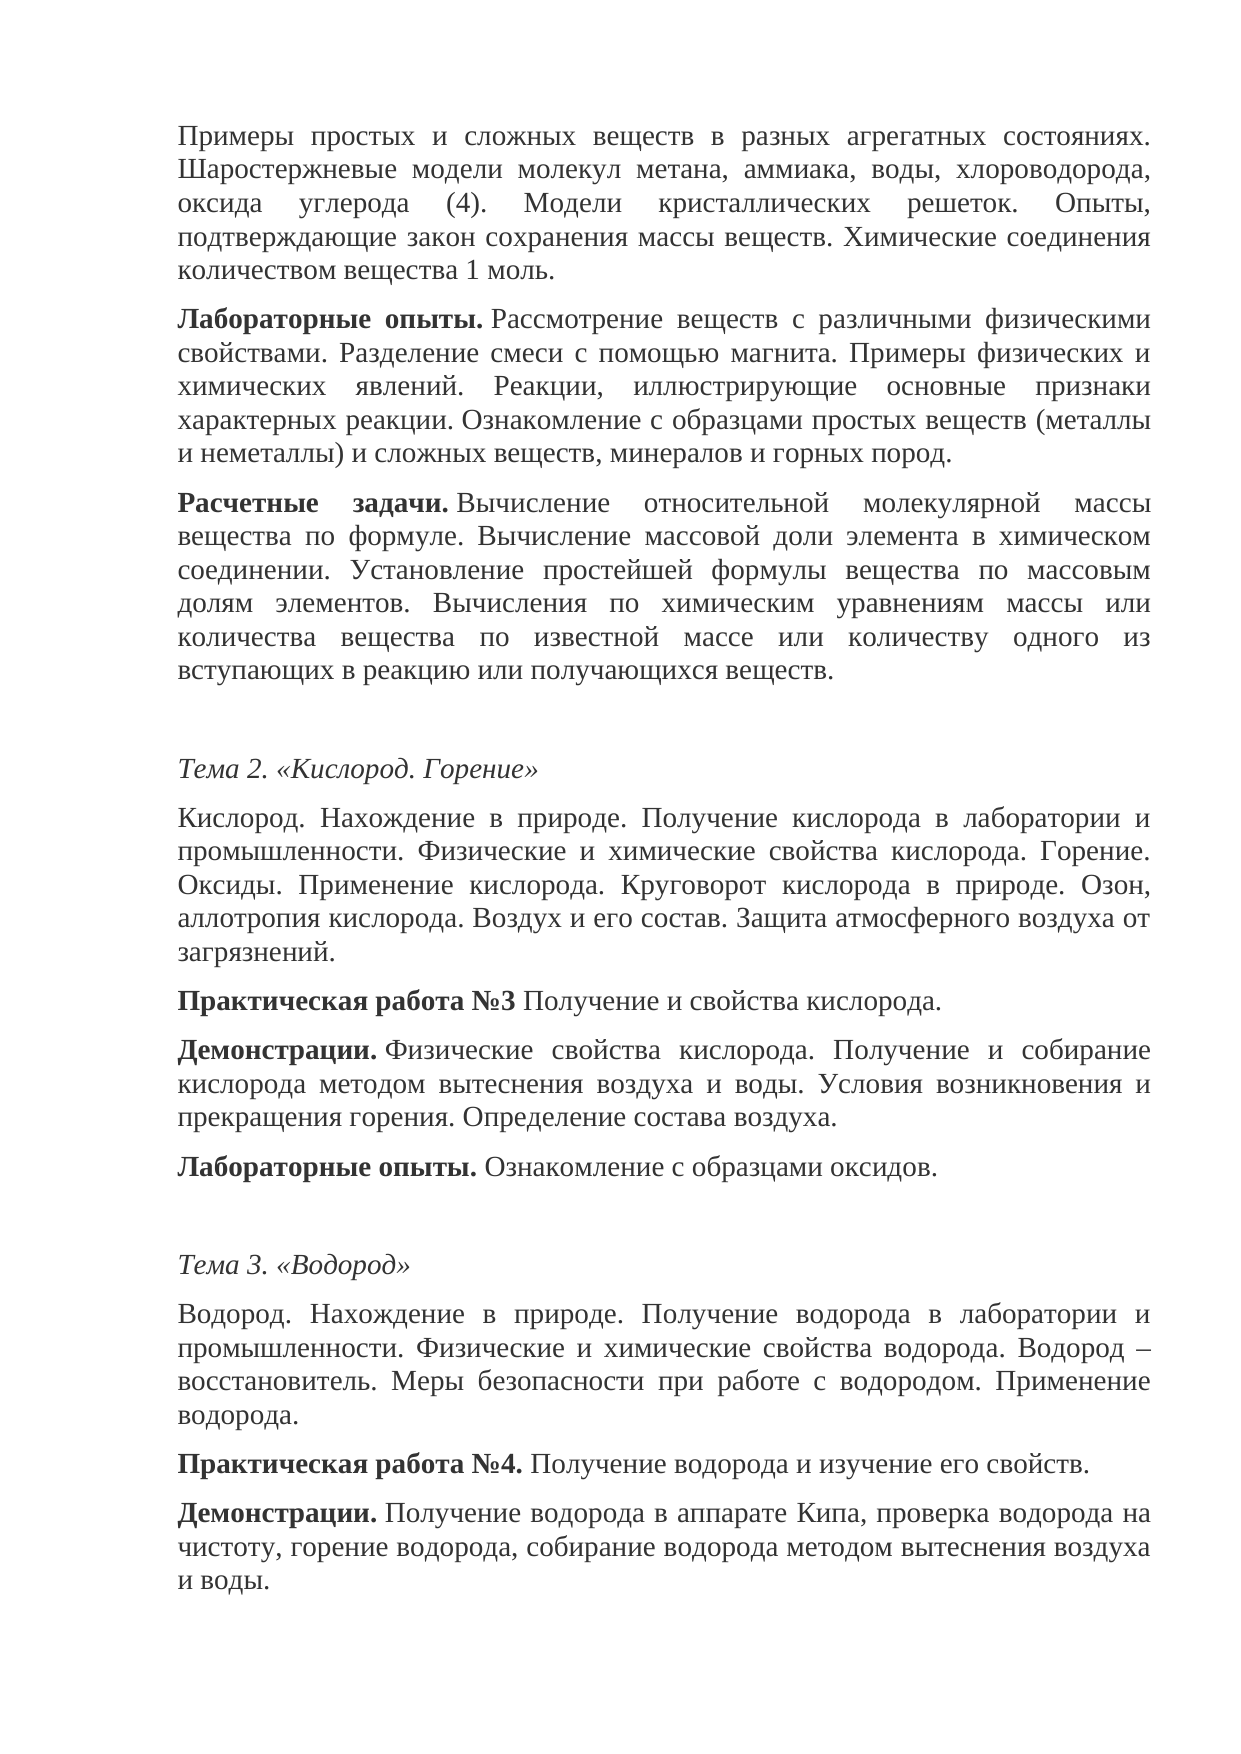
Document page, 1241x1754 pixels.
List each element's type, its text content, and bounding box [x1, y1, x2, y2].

text Тема 3. «Водород» [177, 1247, 1152, 1281]
text Демонстрации. Получение водорода в аппарате Кипа, проверка водорода на чистоту, горение водорода, собирание водорода методом вытеснения воздуха и воды. [177, 1495, 1152, 1596]
text Кислород. Нахождение в природе. Получение кислорода в лаборатории и промышленности. Физические и химические свойства кислорода. Горение. Оксиды. Применение кислорода. Круговорот кислорода в природе. Озон, аллотропия кислорода. Воздух и его состав. Защита атмосферного воздуха от загрязнений. [177, 800, 1152, 968]
text Практическая работа №3 Получение и свойства кислорода. [177, 983, 1152, 1017]
text Лабораторные опыты. Ознакомление с образцами оксидов. [177, 1149, 1152, 1182]
text Тема 2. «Кислород. Горение» [177, 751, 1152, 784]
text Примеры простых и сложных веществ в разных агрегатных состояниях. Шаростержневые модели молекул метана, аммиака, воды, хлороводорода, оксида углерода (4). Модели кристаллических решеток. Опыты, подтверждающие закон сохранения массы веществ. Химические соединения количеством вещества 1 моль. [177, 118, 1152, 286]
text Лабораторные опыты. Рассмотрение веществ с различными физическими свойствами. Разделение смеси с помощью магнита. Примеры физических и химических явлений. Реакции, иллюстрирующие основные признаки характерных реакции. Ознакомление с образцами простых веществ (металлы и неметаллы) и сложных веществ, минералов и горных пород. [177, 301, 1152, 469]
text Практическая работа №4. Получение водорода и изучение его свойств. [177, 1446, 1152, 1479]
text Демонстрации. Физические свойства кислорода. Получение и собирание кислорода методом вытеснения воздуха и воды. Условия возникновения и прекращения горения. Определение состава воздуха. [177, 1032, 1152, 1133]
text Водород. Нахождение в природе. Получение водорода в лаборатории и промышленности. Физические и химические свойства водорода. Водород – восстановитель. Меры безопасности при работе с водородом. Применение водорода. [177, 1296, 1152, 1430]
text Расчетные задачи. Вычисление относительной молекулярной массы вещества по формуле. Вычисление массовой доли элемента в химическом соединении. Установление простейшей формулы вещества по массовым долям элементов. Вычисления по химическим уравнениям массы или количества вещества по известной массе или количеству одного из вступающих в реакцию или получающихся веществ. [177, 485, 1152, 686]
